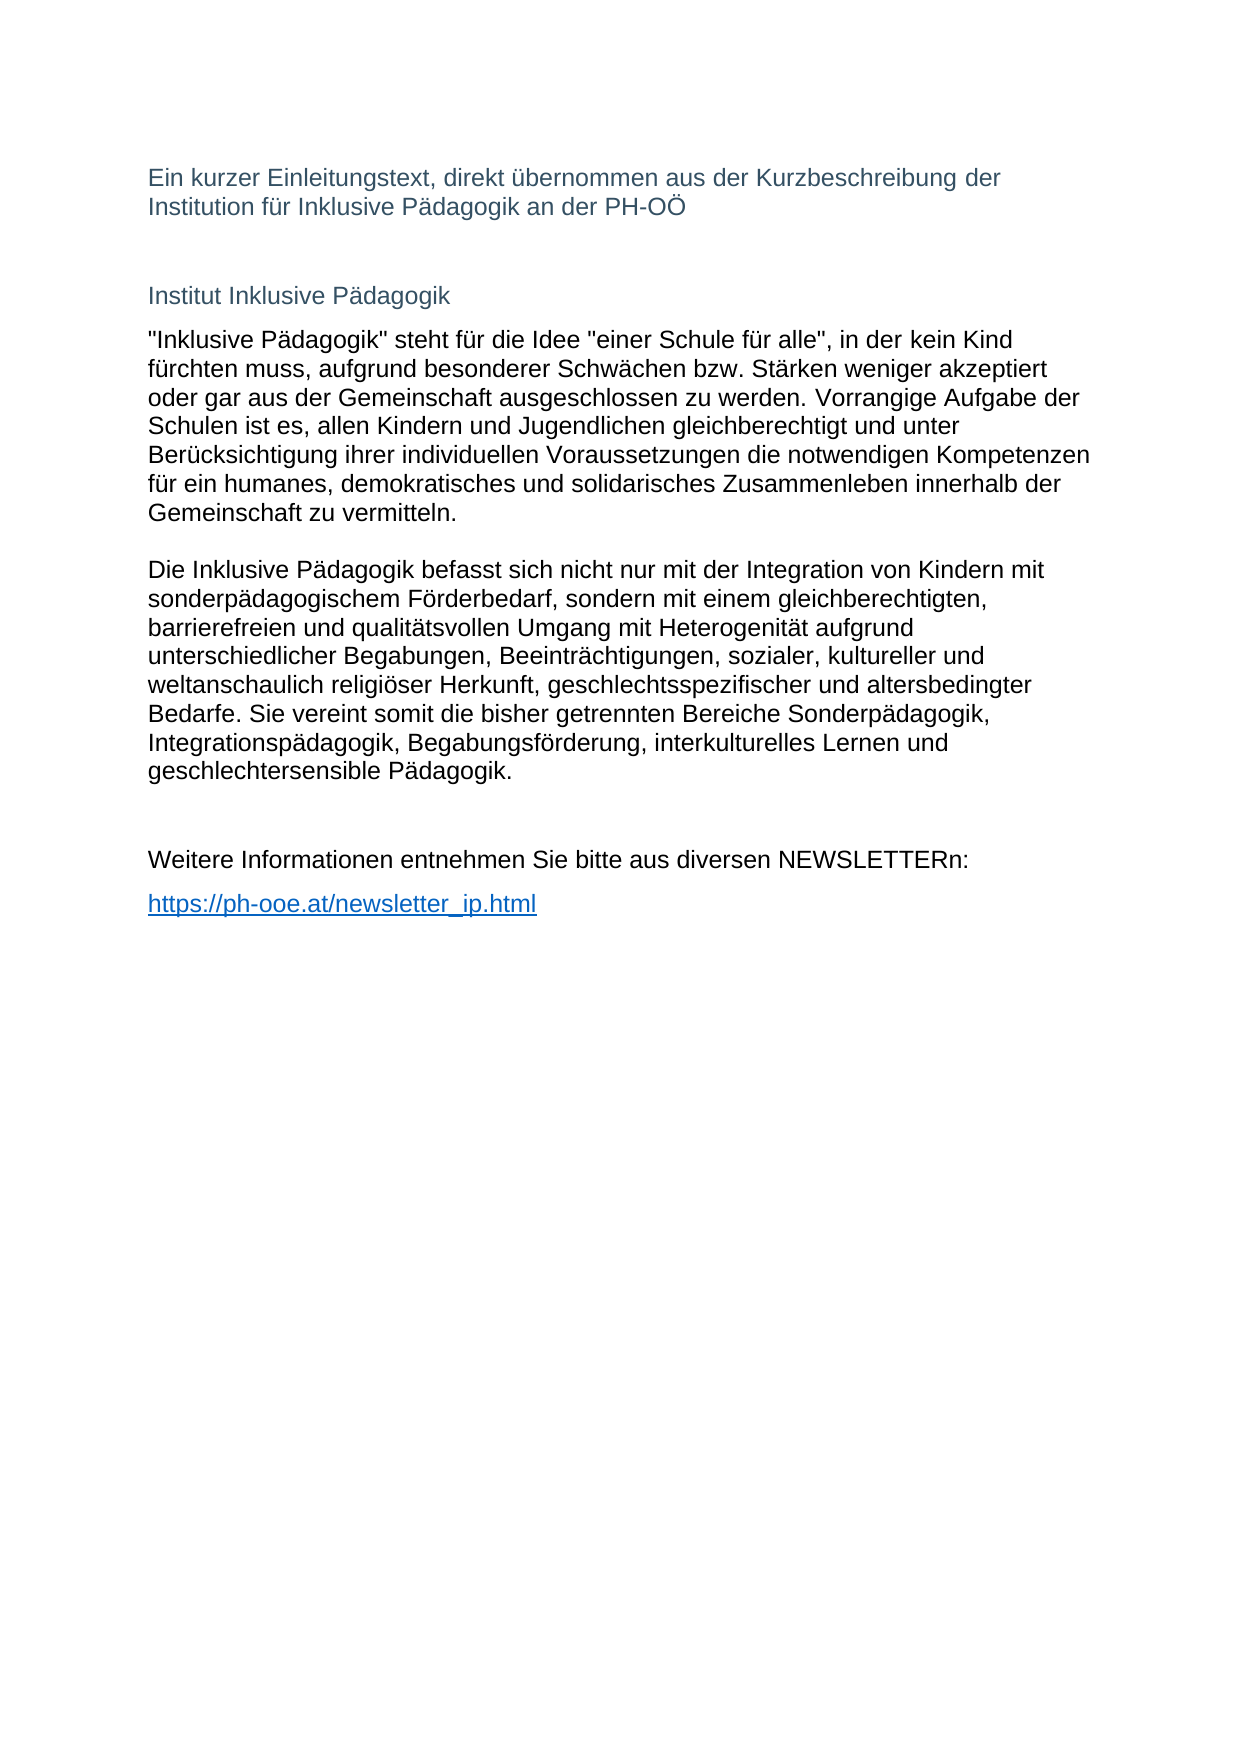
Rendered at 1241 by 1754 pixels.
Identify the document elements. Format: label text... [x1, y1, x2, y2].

text Weitere Informationen entnehmen Sie bitte aus diversen NEWSLETTERn: [148, 845, 1093, 874]
text https://ph-ooe.at/newsletter_ip.html [148, 889, 1093, 918]
text Ein kurzer Einleitungstext, direkt übernommen aus der Kurzbeschreibung der Institution für Inklusive Pädagogik an der PH-OÖ [148, 163, 1093, 221]
text "Inklusive Pädagogik" steht für die Idee "einer Schule für alle", in der kein Kind fürchten muss, aufgrund besonderer Schwächen bzw. Stärken weniger akzeptiert oder gar aus der Gemeinschaft ausgeschlossen zu werden. Vorrangige Aufgabe der Schulen ist es, allen Kindern und Jugendlichen gleichberechtigt und unter Berücksichtigung ihrer individuellen Voraussetzungen die notwendigen Kompetenzen für ein humanes, demokratisches und solidarisches Zusammenleben innerhalb der Gemeinschaft zu vermitteln. Die Inklusive Pädagogik befasst sich nicht nur mit der Integration von Kindern mit sonderpädagogischem Förderbedarf, sondern mit einem gleichberechtigten, barrierefreien und qualitätsvollen Umgang mit Heterogenität aufgrund unterschiedlicher Begabungen, Beeinträchtigungen, sozialer, kultureller und weltanschaulich religiöser Herkunft, geschlechtsspezifischer und altersbedingter Bedarfe. Sie vereint somit die bisher getrennten Bereiche Sonderpädagogik, Integrationspädagogik, Begabungsförderung, interkulturelles Lernen und geschlechtersensible Pädagogik. [148, 325, 1093, 785]
text Institut Inklusive Pädagogik [148, 281, 1093, 309]
